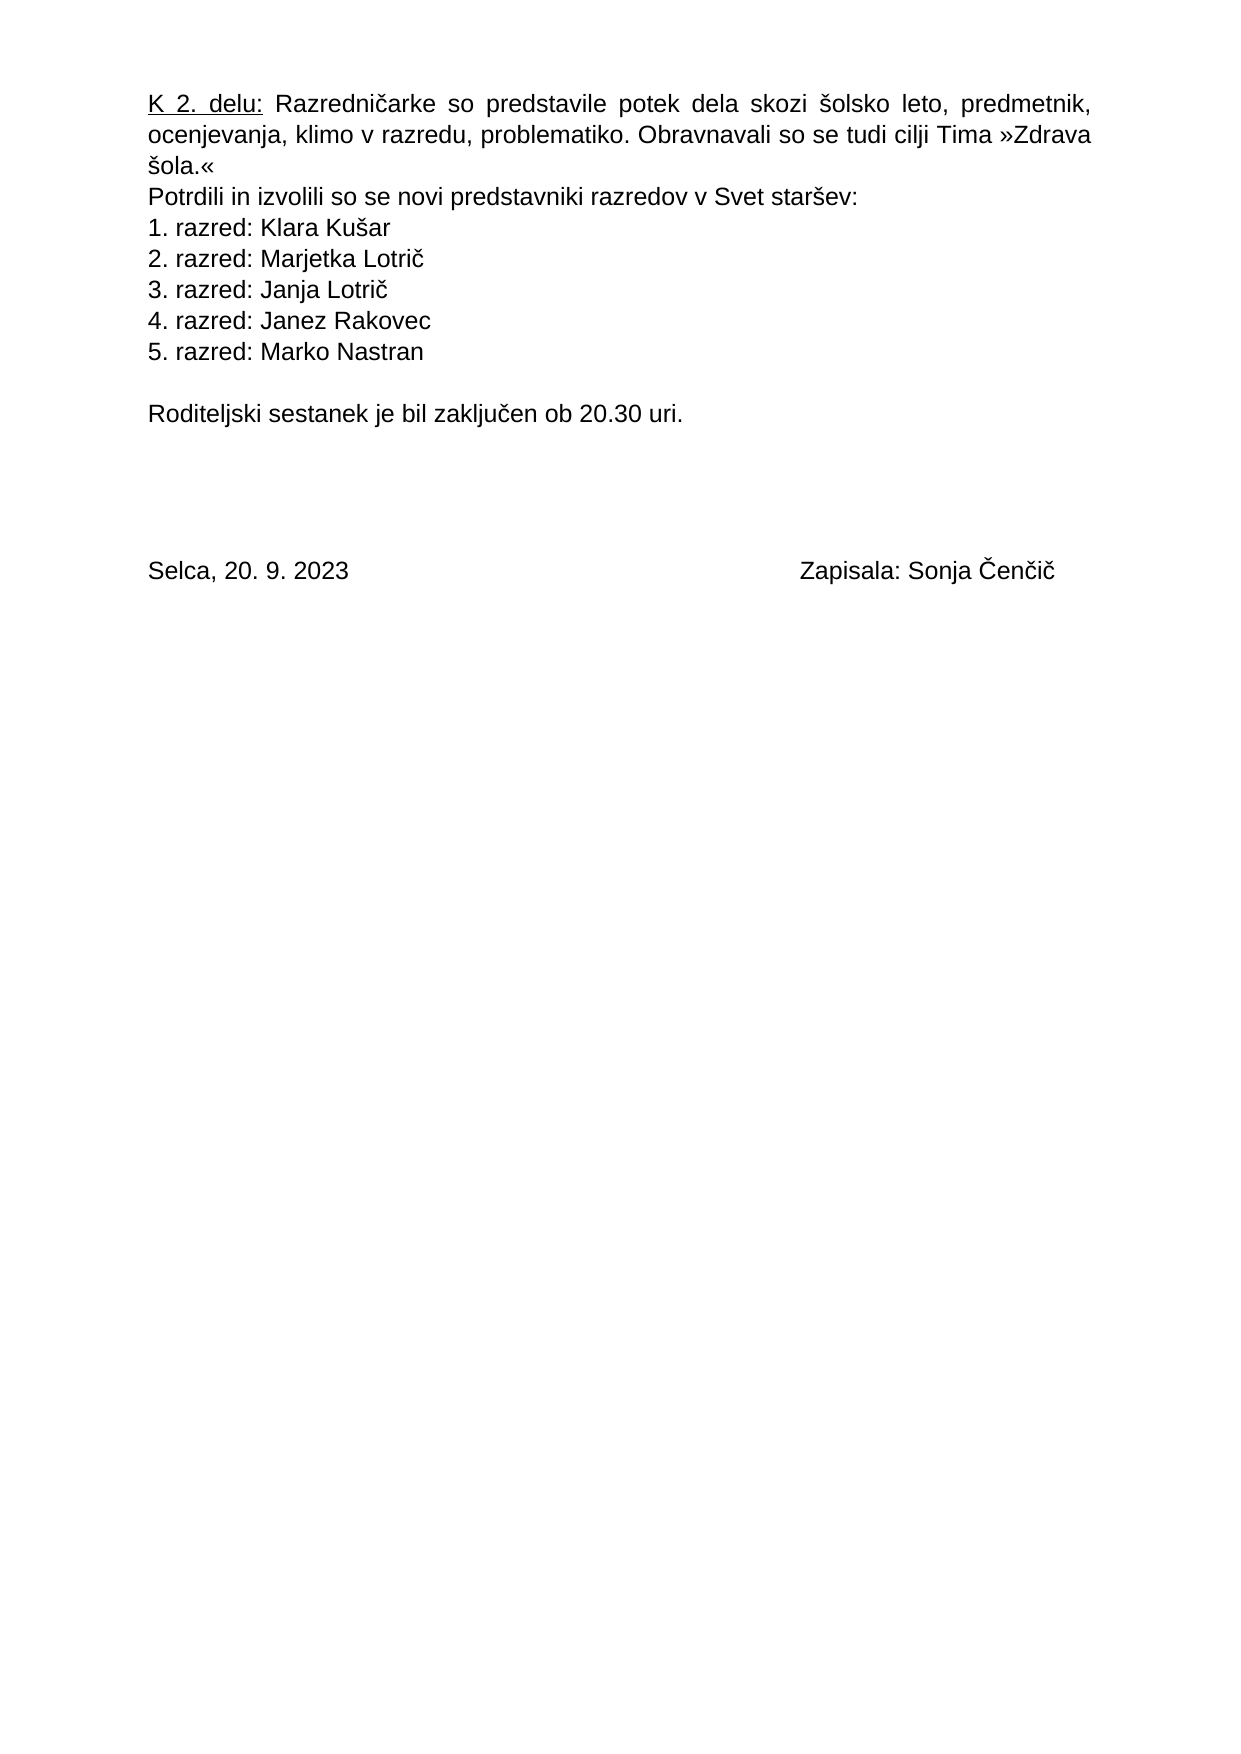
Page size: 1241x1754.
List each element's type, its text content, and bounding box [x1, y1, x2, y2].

text 5. razred: Marko Nastran [148, 337, 1093, 366]
text Selca, 20. 9. 2023 Zapisala: Sonja Čenčič [148, 556, 1093, 584]
text 4. razred: Janez Rakovec [148, 306, 1093, 335]
text K 2. delu: Razredničarke so predstavile potek dela skozi šolsko leto, predmetnik, ocenjevanja, klimo v razredu, problematiko. Obravnavali so se tudi cilji Tima »Zdrava šola.« [148, 89, 1093, 179]
text Roditeljski sestanek je bil zaključen ob 20.30 uri. [148, 399, 1093, 428]
text Potrdili in izvolili so se novi predstavniki razredov v Svet staršev: [148, 182, 1093, 211]
text 3. razred: Janja Lotrič [148, 275, 1093, 304]
text 2. razred: Marjetka Lotrič [148, 244, 1093, 273]
text 1. razred: Klara Kušar [148, 213, 1093, 242]
